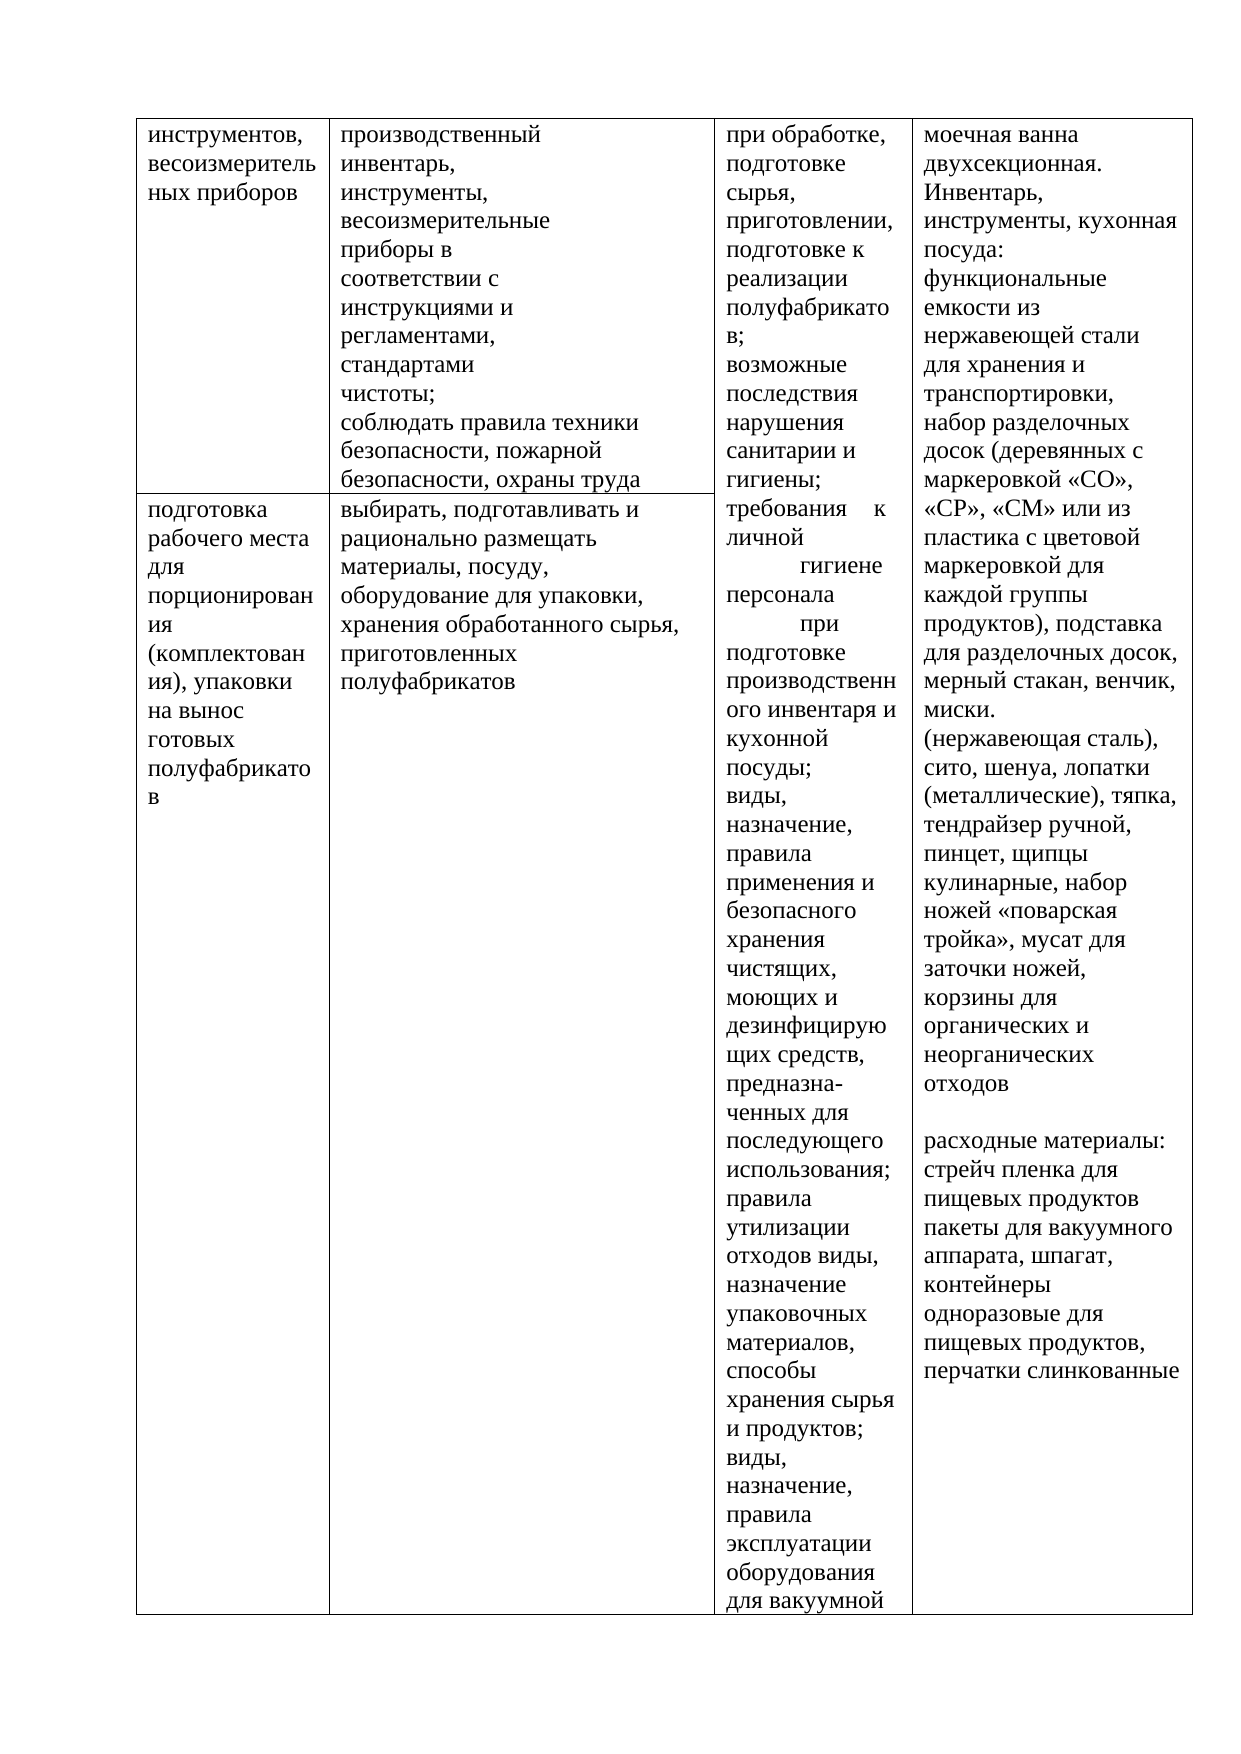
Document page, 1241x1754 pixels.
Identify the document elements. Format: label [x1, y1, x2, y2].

table_cell [330, 119, 714, 493]
table_cell [137, 119, 329, 493]
table_cell [330, 494, 714, 1614]
table_cell [137, 494, 329, 1614]
